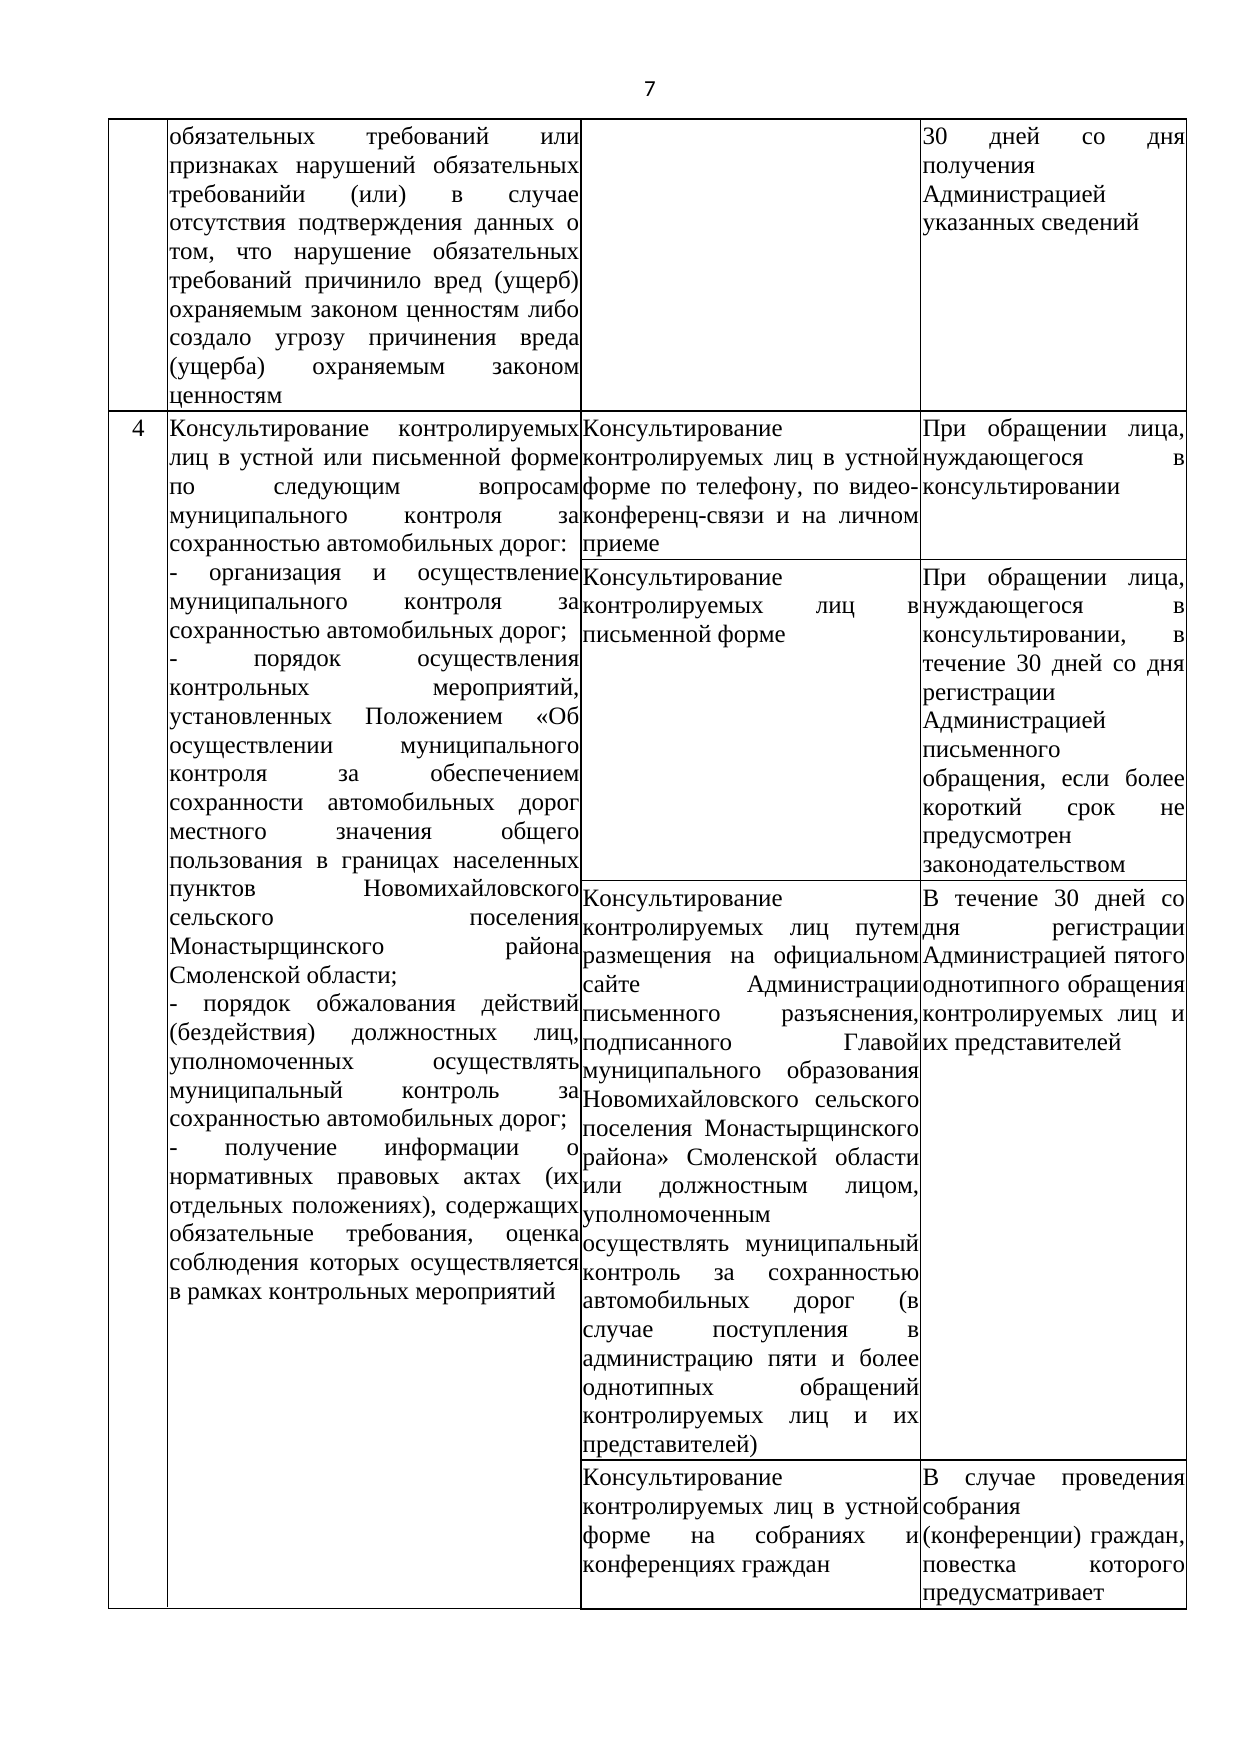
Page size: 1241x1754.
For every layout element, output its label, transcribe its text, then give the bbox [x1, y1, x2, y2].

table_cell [168, 120, 580, 410]
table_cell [582, 1461, 920, 1608]
table_cell Консультирование контролируемых лиц в письменной форме [582, 560, 920, 880]
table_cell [921, 120, 1186, 410]
table_cell Консультирование контролируемых лиц в устной или письменной форме по следующим вопросам муниципального контроля за сохранностью автомобильных дорог: - организация и осуществление муниципального контроля за сохранностью автомобильных дорог; - порядок осуществления контрольных мероприятий, установленных Положением «Об осуществлении муниципального контроля за обеспечением сохранности автомобильных дорог местного значения общего пользования в границах населенных пунктов Новомихайловского сельского поселения Монастырщинского района Смоленской области; - порядок обжалования действий (бездействия) должностных лиц, уполномоченных осуществлять муниципальный контроль за сохранностью автомобильных дорог; - получение информации о нормативных правовых актах (их отдельных положениях), содержащих обязательные требования, оценка соблюдения которых осуществляется в рамках контрольных мероприятий [168, 412, 580, 1608]
table_cell В течение 30 дней со дня регистрации Администрацией пятого однотипного обращения контролируемых лиц и их представителей [921, 881, 1186, 1459]
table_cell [582, 120, 920, 410]
table_cell 4 [109, 412, 167, 1608]
table_cell При обращении лица, нуждающегося в консультировании [921, 412, 1186, 559]
table_cell 3 [109, 120, 167, 410]
table_cell При обращении лица, нуждающегося в консультировании, в течение 30 дней со дня регистрации Администрацией письменного обращения, если более короткий срок не предусмотрен законодательством [921, 560, 1186, 880]
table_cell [921, 1461, 1186, 1608]
